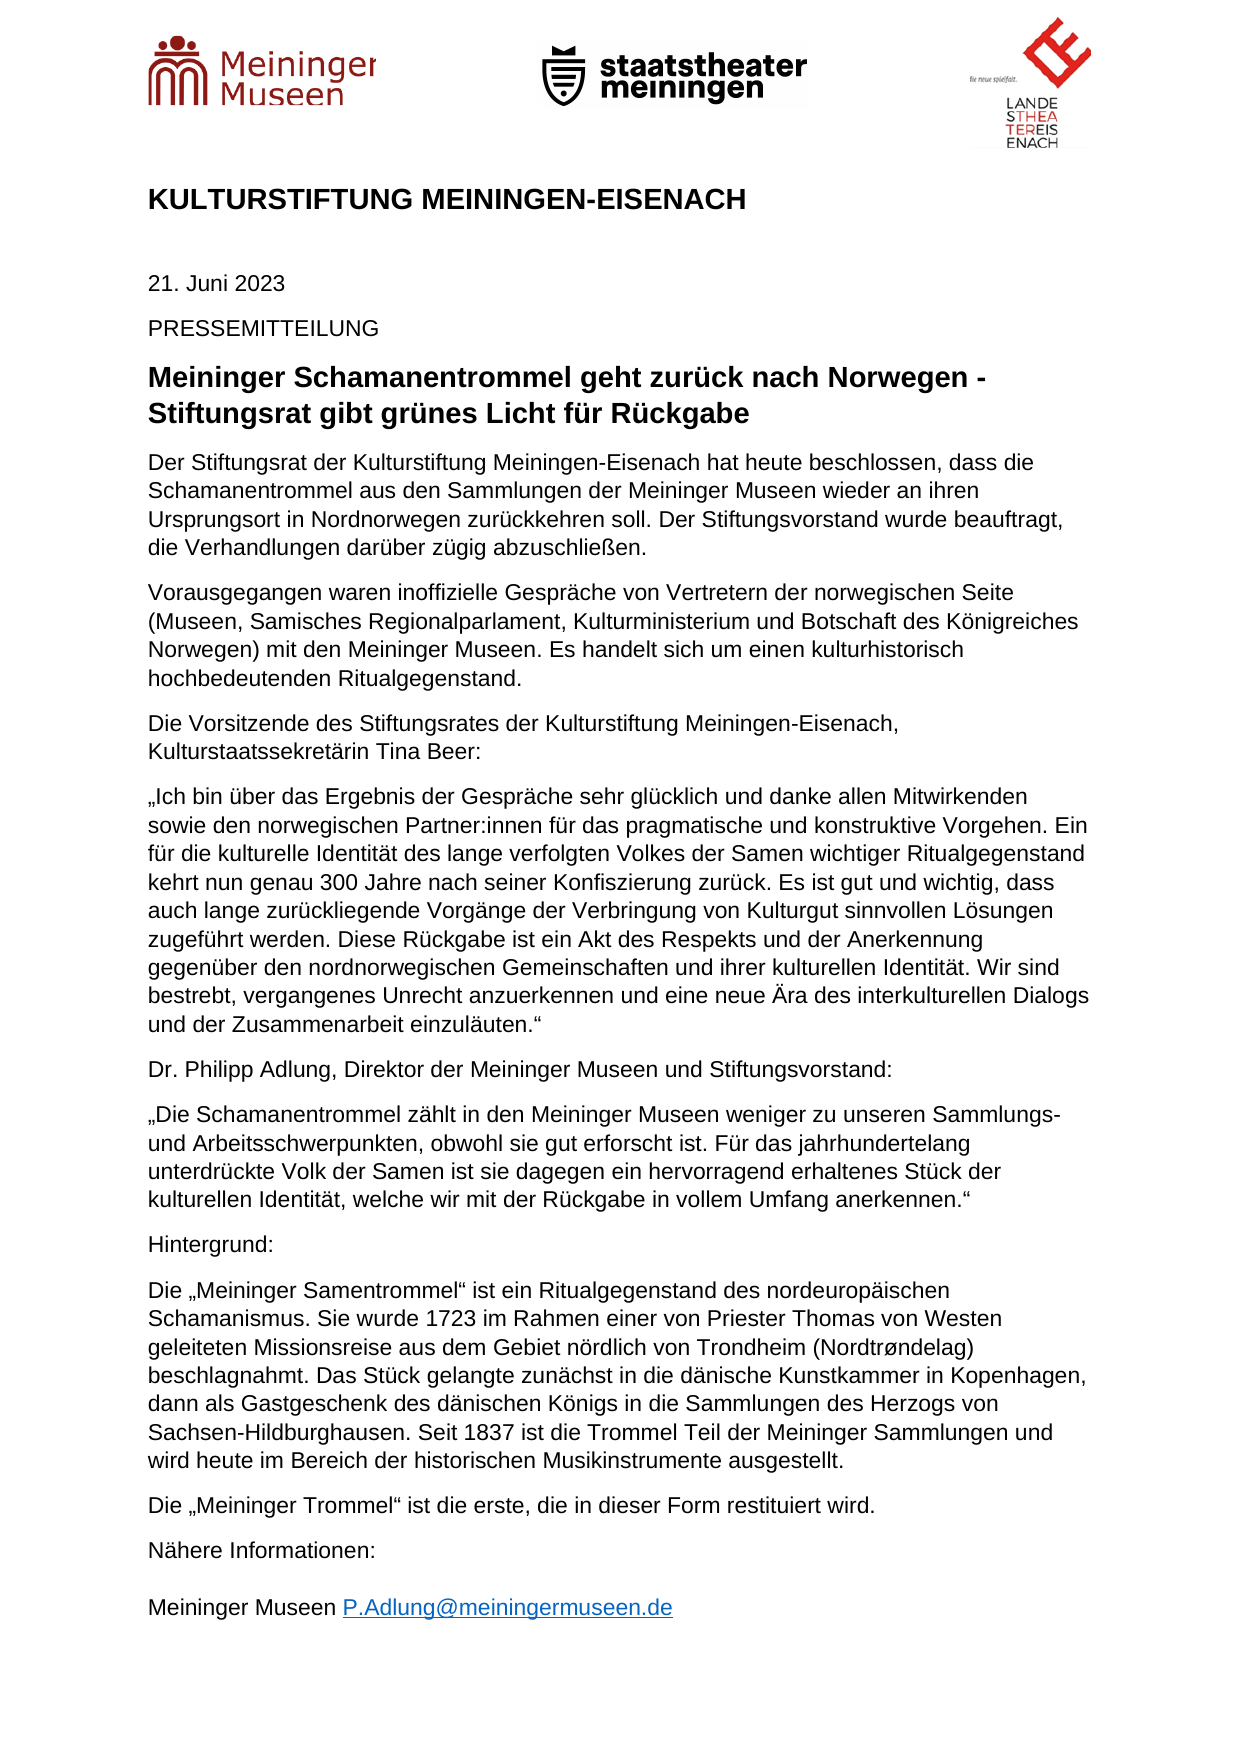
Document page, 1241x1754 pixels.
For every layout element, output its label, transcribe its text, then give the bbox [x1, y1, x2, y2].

text Nähere Informationen: Meininger Museen P.Adlung@meiningermuseen.de [148, 1537, 1093, 1621]
text Dr. Philipp Adlung, Direktor der Meininger Museen und Stiftungsvorstand: [148, 1056, 1093, 1082]
text „Die Schamanentrommel zählt in den Meininger Museen weniger zu unseren Sammlungs- und Arbeitsschwerpunkten, obwohl sie gut erforscht ist. Für das jahrhundertelang unterdrückte Volk der Samen ist sie dagegen ein hervorragend erhaltenes Stück der kulturellen Identität, welche wir mit der Rückgabe in vollem Umfang anerkennen.“ [148, 1101, 1093, 1213]
text „Ich bin über das Ergebnis der Gespräche sehr glücklich und danke allen Mitwirkenden sowie den norwegischen Partner:innen für das pragmatische und konstruktive Vorgehen. Ein für die kulturelle Identität des lange verfolgten Volkes der Samen wichtiger Ritualgegenstand kehrt nun genau 300 Jahre nach seiner Konfiszierung zurück. Es ist gut und wichtig, dass auch lange zurückliegende Vorgänge der Verbringung von Kulturgut sinnvollen Lösungen zugeführt werden. Diese Rückgabe ist ein Akt des Respekts und der Anerkennung gegenüber den nordnorwegischen Gemeinschaften und ihrer kulturellen Identität. Wir sind bestrebt, vergangenes Unrecht anzuerkennen und eine neue Ära des interkulturellen Dialogs und der Zusammenarbeit einzuläuten.“ [148, 783, 1093, 1037]
text Hintergrund: [148, 1231, 1093, 1258]
text Die Vorsitzende des Stiftungsrates der Kulturstiftung Meiningen-Eisenach, Kulturstaatssekretärin Tina Beer: [148, 710, 1093, 764]
text Die „Meininger Trommel“ ist die erste, die in dieser Form restituiert wird. [148, 1492, 1093, 1519]
picture [147, 35, 376, 105]
text 21. Juni 2023 [148, 270, 1093, 296]
text KULTURSTIFTUNG MEININGEN-EISENACH [148, 182, 1093, 216]
text Die „Meininger Samentrommel“ ist ein Ritualgegenstand des nordeuropäischen Schamanismus. Sie wurde 1723 im Rahmen einer von Priester Thomas von Westen geleiteten Missionsreise aus dem Gebiet nördlich von Trondheim (Nordtrøndelag) beschlagnahmt. Das Stück gelangte zunächst in die dänische Kunstkammer in Kopenhagen, dann als Gastgeschenk des dänischen Königs in die Sammlungen des Herzogs von Sachsen-Hildburghausen. Seit 1837 ist die Trommel Teil der Meininger Sammlungen und wird heute im Bereich der historischen Musikinstrumente ausgestellt. [148, 1277, 1093, 1473]
text Vorausgegangen waren inoffizielle Gespräche von Vertretern der norwegischen Seite (Museen, Samisches Regionalparlament, Kulturministerium und Botschaft des Königreiches Norwegen) mit den Meininger Museen. Es handelt sich um einen kulturhistorisch hochbedeutenden Ritualgegenstand. [148, 579, 1093, 691]
text PRESSEMITTEILUNG [148, 315, 1093, 341]
text Der Stiftungsrat der Kulturstiftung Meiningen-Eisenach hat heute beschlossen, dass die Schamanentrommel aus den Sammlungen der Meininger Museen wieder an ihren Ursprungsort in Nordnorwegen zurückkehren soll. Der Stiftungsvorstand wurde beauftragt, die Verhandlungen darüber zügig abzuschließen. [148, 449, 1093, 561]
picture [536, 39, 809, 109]
text Meininger Schamanentrommel geht zurück nach Norwegen - Stiftungsrat gibt grünes Licht für Rückgabe [148, 360, 1093, 430]
picture [968, 17, 1091, 146]
